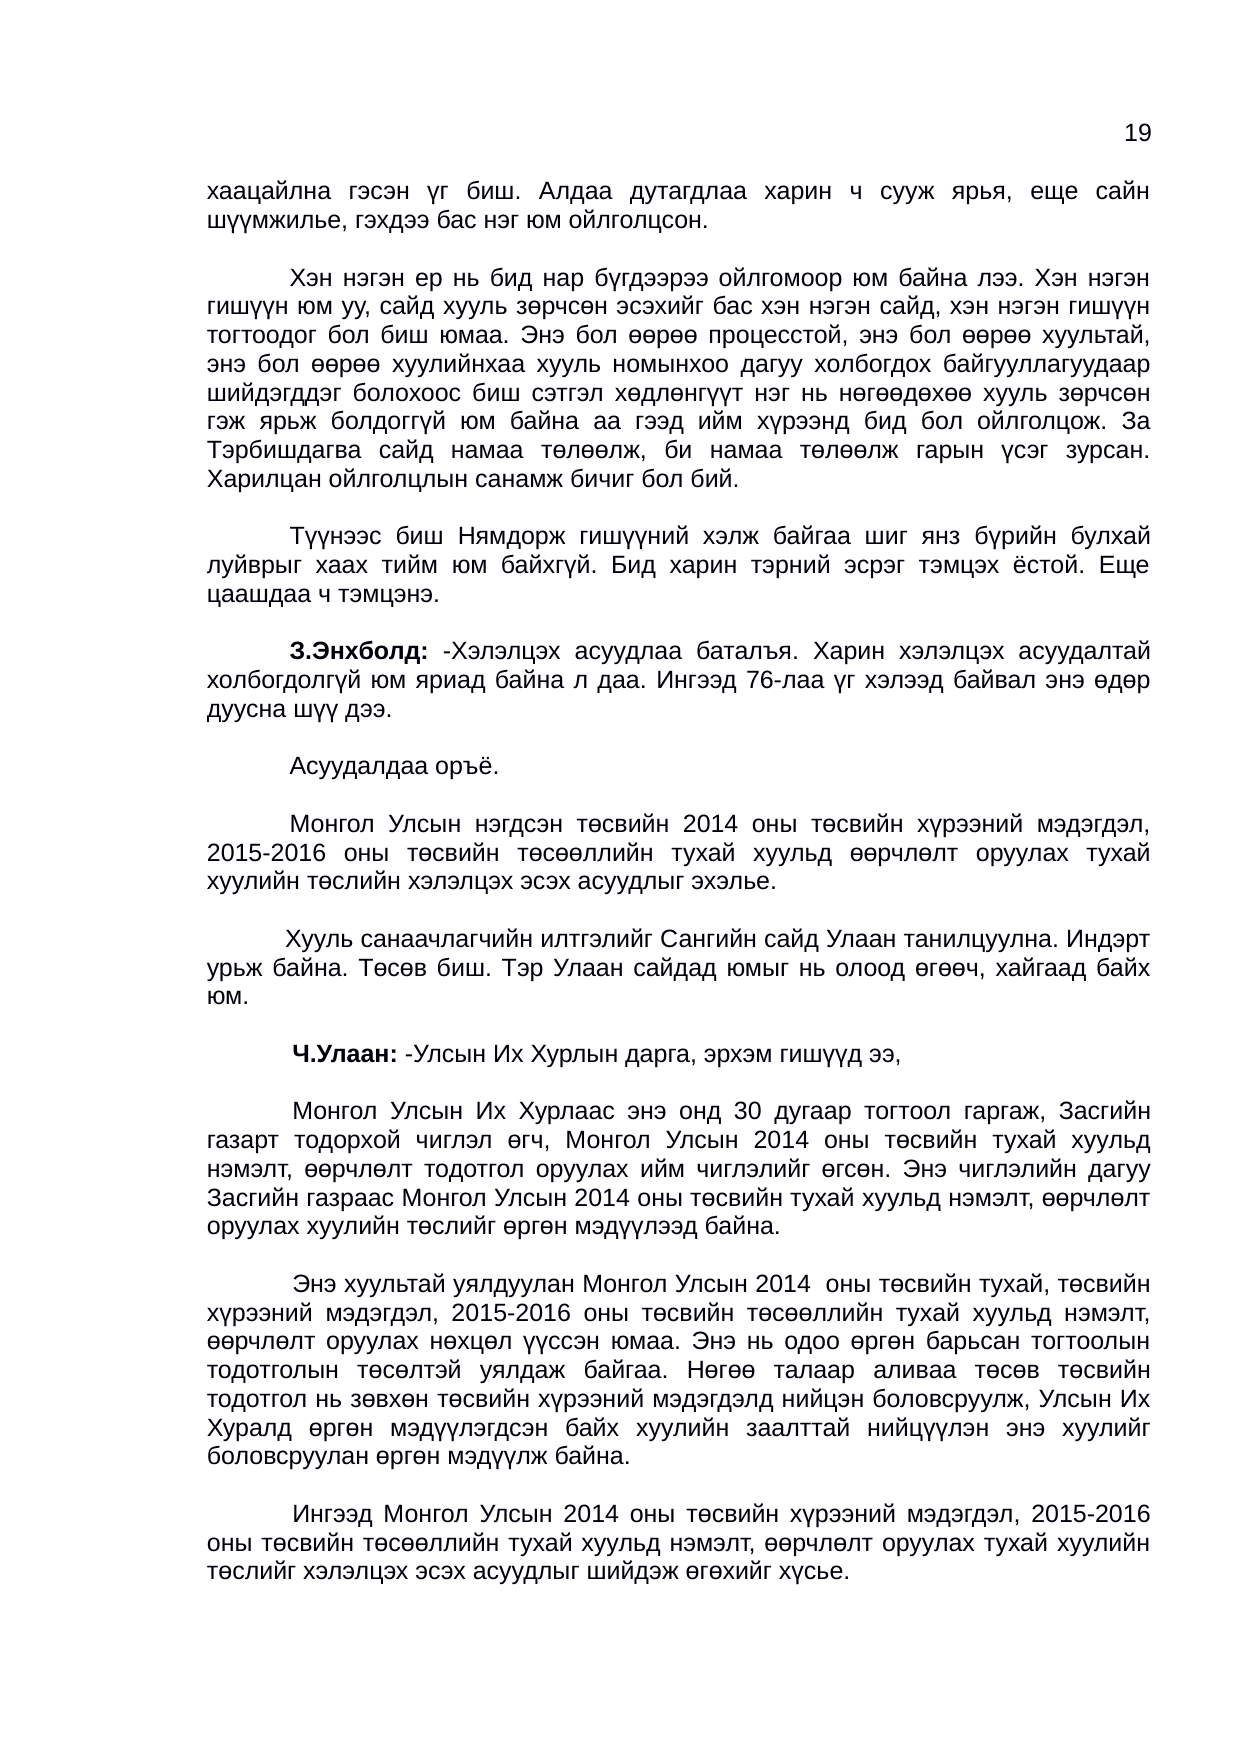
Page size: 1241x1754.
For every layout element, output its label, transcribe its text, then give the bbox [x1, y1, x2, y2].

text Энэ хуультай уялдуулан Монгол Улсын 2014 оны төсвийн тухай, төсвийн хүрээний мэдэгдэл, 2015-2016 оны төсвийн төсөөллийн тухай хуульд нэмэлт, өөрчлөлт оруулах нөхцөл үүссэн юмаа. Энэ нь одоо өргөн барьсан тогтоолын тодотголын төсөлтэй уялдаж байгаа. Нөгөө талаар аливаа төсөв төсвийн тодотгол нь зөвхөн төсвийн хүрээний мэдэгдэлд нийцэн боловсруулж, Улсын Их Хуралд өргөн мэдүүлэгдсэн байх хуулийн заалттай нийцүүлэн энэ хуулийг боловсруулан өргөн мэдүүлж байна. [207, 1269, 1152, 1470]
text Хууль санаачлагчийн илтгэлийг Сангийн сайд Улаан танилцуулна. Индэрт урьж байна. Төсөв биш. Тэр Улаан сайдад юмыг нь олоод өгөөч, хайгаад байх юм. [207, 924, 1152, 1010]
text Ч.Улаан: -Улсын Их Хурлын дарга, эрхэм гишүүд ээ, [207, 1039, 1152, 1068]
text Монгол Улсын нэгдсэн төсвийн 2014 оны төсвийн хүрээний мэдэгдэл, 2015-2016 оны төсвийн төсөөллийн тухай хуульд өөрчлөлт оруулах тухай хуулийн төслийн хэлэлцэх эсэх асуудлыг эхэлье. [207, 809, 1152, 895]
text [207, 176, 1152, 234]
text Асуудалдаа оръё. [207, 751, 1152, 780]
text Хэн нэгэн ер нь бид нар бүгдээрээ ойлгомоор юм байна лээ. Хэн нэгэн гишүүн юм уу, сайд хууль зөрчсөн эсэхийг бас хэн нэгэн сайд, хэн нэгэн гишүүн тогтоодог бол биш юмаа. Энэ бол өөрөө процесстой, энэ бол өөрөө хуультай, энэ бол өөрөө хуулийнхаа хууль номынхоо дагуу холбогдох байгууллагуудаар шийдэгддэг болохоос биш сэтгэл хөдлөнгүүт нэг нь нөгөөдөхөө хууль зөрчсөн гэж ярьж болдоггүй юм байна аа гээд ийм хүрээнд бид бол ойлголцож. За Тэрбишдагва сайд намаа төлөөлж, би намаа төлөөлж гарын үсэг зурсан. Харилцан ойлголцлын санамж бичиг бол бий. [207, 263, 1152, 493]
text Түүнээс биш Нямдорж гишүүний хэлж байгаа шиг янз бүрийн булхай луйврыг хаах тийм юм байхгүй. Бид харин тэрний эсрэг тэмцэх ёстой. Еще цаашдаа ч тэмцэнэ. [207, 521, 1152, 608]
text З.Энхболд: -Хэлэлцэх асуудлаа баталъя. Харин хэлэлцэх асуудалтай холбогдолгүй юм яриад байна л даа. Ингээд 76-лаа үг хэлээд байвал энэ өдөр дуусна шүү дээ. [207, 636, 1152, 723]
text Ингээд Монгол Улсын 2014 оны төсвийн хүрээний мэдэгдэл, 2015-2016 оны төсвийн төсөөллийн тухай хуульд нэмэлт, өөрчлөлт оруулах тухай хуулийн төслийг хэлэлцэх эсэх асуудлыг шийдэж өгөхийг хүсье. [207, 1499, 1152, 1585]
text Монгол Улсын Их Хурлаас энэ онд 30 дугаар тогтоол гаргаж, Засгийн газарт тодорхой чиглэл өгч, Монгол Улсын 2014 оны төсвийн тухай хуульд нэмэлт, өөрчлөлт тодотгол оруулах ийм чиглэлийг өгсөн. Энэ чиглэлийн дагуу Засгийн газраас Монгол Улсын 2014 оны төсвийн тухай хуульд нэмэлт, өөрчлөлт оруулах хуулийн төслийг өргөн мэдүүлээд байна. [207, 1096, 1152, 1240]
